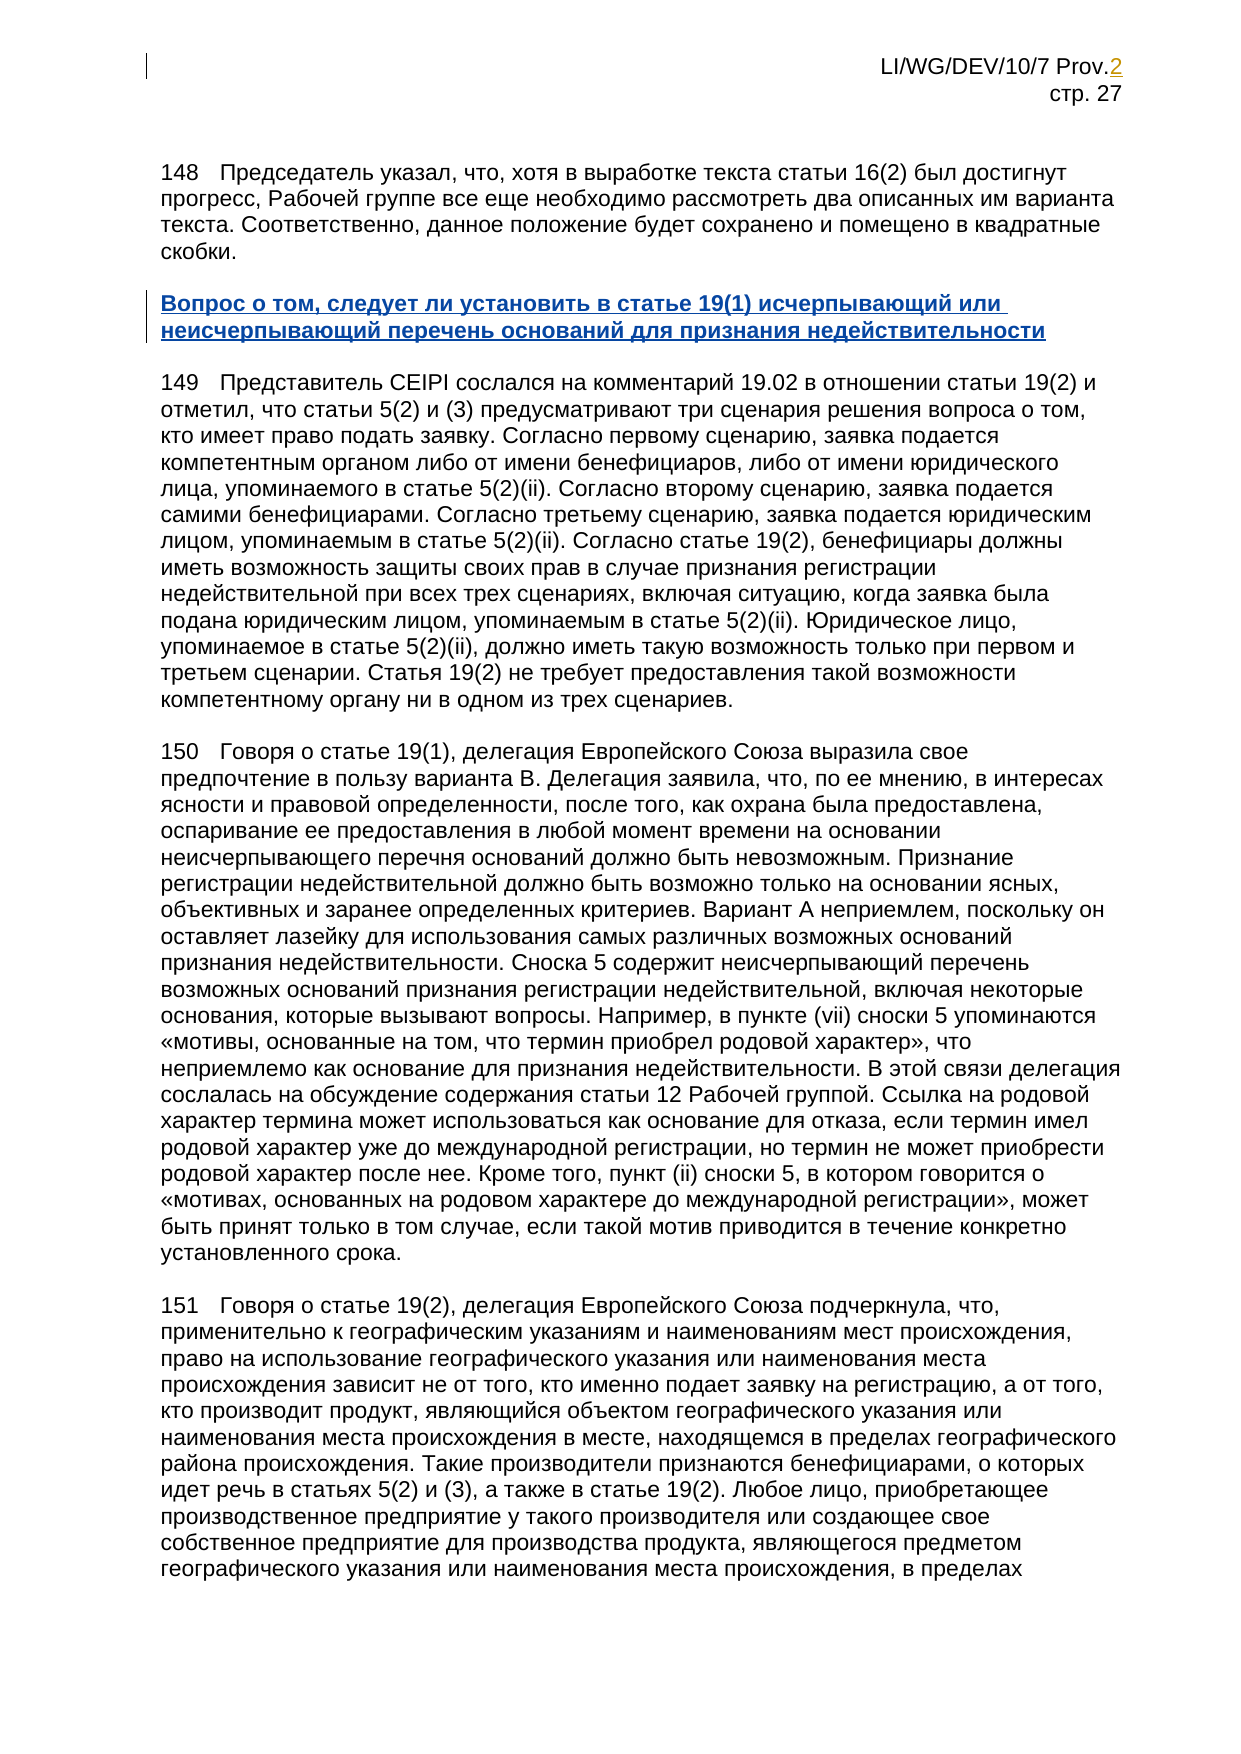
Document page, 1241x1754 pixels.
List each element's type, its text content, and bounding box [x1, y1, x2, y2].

text Вопрос о том, следует ли установить в статье 19(1) исчерпывающий или неисчерпывающий перечень оснований для признания недействительности [160, 290, 1122, 343]
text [160, 1292, 1122, 1582]
text Говоря о статье 19(1), делегация Европейского Союза выразила свое предпочтение в пользу варианта B. Делегация заявила, что, по ее мнению, в интересах ясности и правовой определенности, после того, как охрана была предоставлена, оспаривание ее предоставления в любой момент времени на основании неисчерпывающего перечня оснований должно быть невозможным. Признание регистрации недействительной должно быть возможно только на основании ясных, объективных и заранее определенных критериев. Вариант A неприемлем, поскольку он оставляет лазейку для использования самых различных возможных оснований признания недействительности. Сноска 5 содержит неисчерпывающий перечень возможных оснований признания регистрации недействительной, включая некоторые основания, которые вызывают вопросы. Например, в пункте (vii) сноски 5 упоминаются «мотивы, основанные на том, что термин приобрел родовой характер», что неприемлемо как основание для признания недействительности. В этой связи делегация сослалась на обсуждение содержания статьи 12 Рабочей группой. Ссылка на родовой характер термина может использоваться как основание для отказа, если термин имел родовой характер уже до международной регистрации, но термин не может приобрести родовой характер после нее. Кроме того, пункт (ii) сноски 5, в котором говорится о «мотивах, основанных на родовом характере до международной регистрации», может быть принят только в том случае, если такой мотив приводится в течение конкретно установленного срока. [160, 738, 1122, 1265]
text Председатель указал, что, хотя в выработке текста статьи 16(2) был достигнут прогресс, Рабочей группе все еще необходимо рассмотреть два описанных им варианта текста. Соответственно, данное положение будет сохранено и помещено в квадратные скобки. [160, 158, 1122, 264]
text Представитель CEIPI сослался на комментарий 19.02 в отношении статьи 19(2) и отметил, что статьи 5(2) и (3) предусматривают три сценария решения вопроса о том, кто имеет право подать заявку. Согласно первому сценарию, заявка подается компетентным органом либо от имени бенефициаров, либо от имени юридического лица, упоминаемого в статье 5(2)(ii). Согласно второму сценарию, заявка подается самими бенефициарами. Согласно третьему сценарию, заявка подается юридическим лицом, упоминаемым в статье 5(2)(ii). Согласно статье 19(2), бенефициары должны иметь возможность защиты своих прав в случае признания регистрации недействительной при всех трех сценариях, включая ситуацию, когда заявка была подана юридическим лицом, упоминаемым в статье 5(2)(ii). Юридическое лицо, упоминаемое в статье 5(2)(ii), должно иметь такую возможность только при первом и третьем сценарии. Статья 19(2) не требует предоставления такой возможности компетентному органу ни в одном из трех сценариев. [160, 369, 1122, 712]
